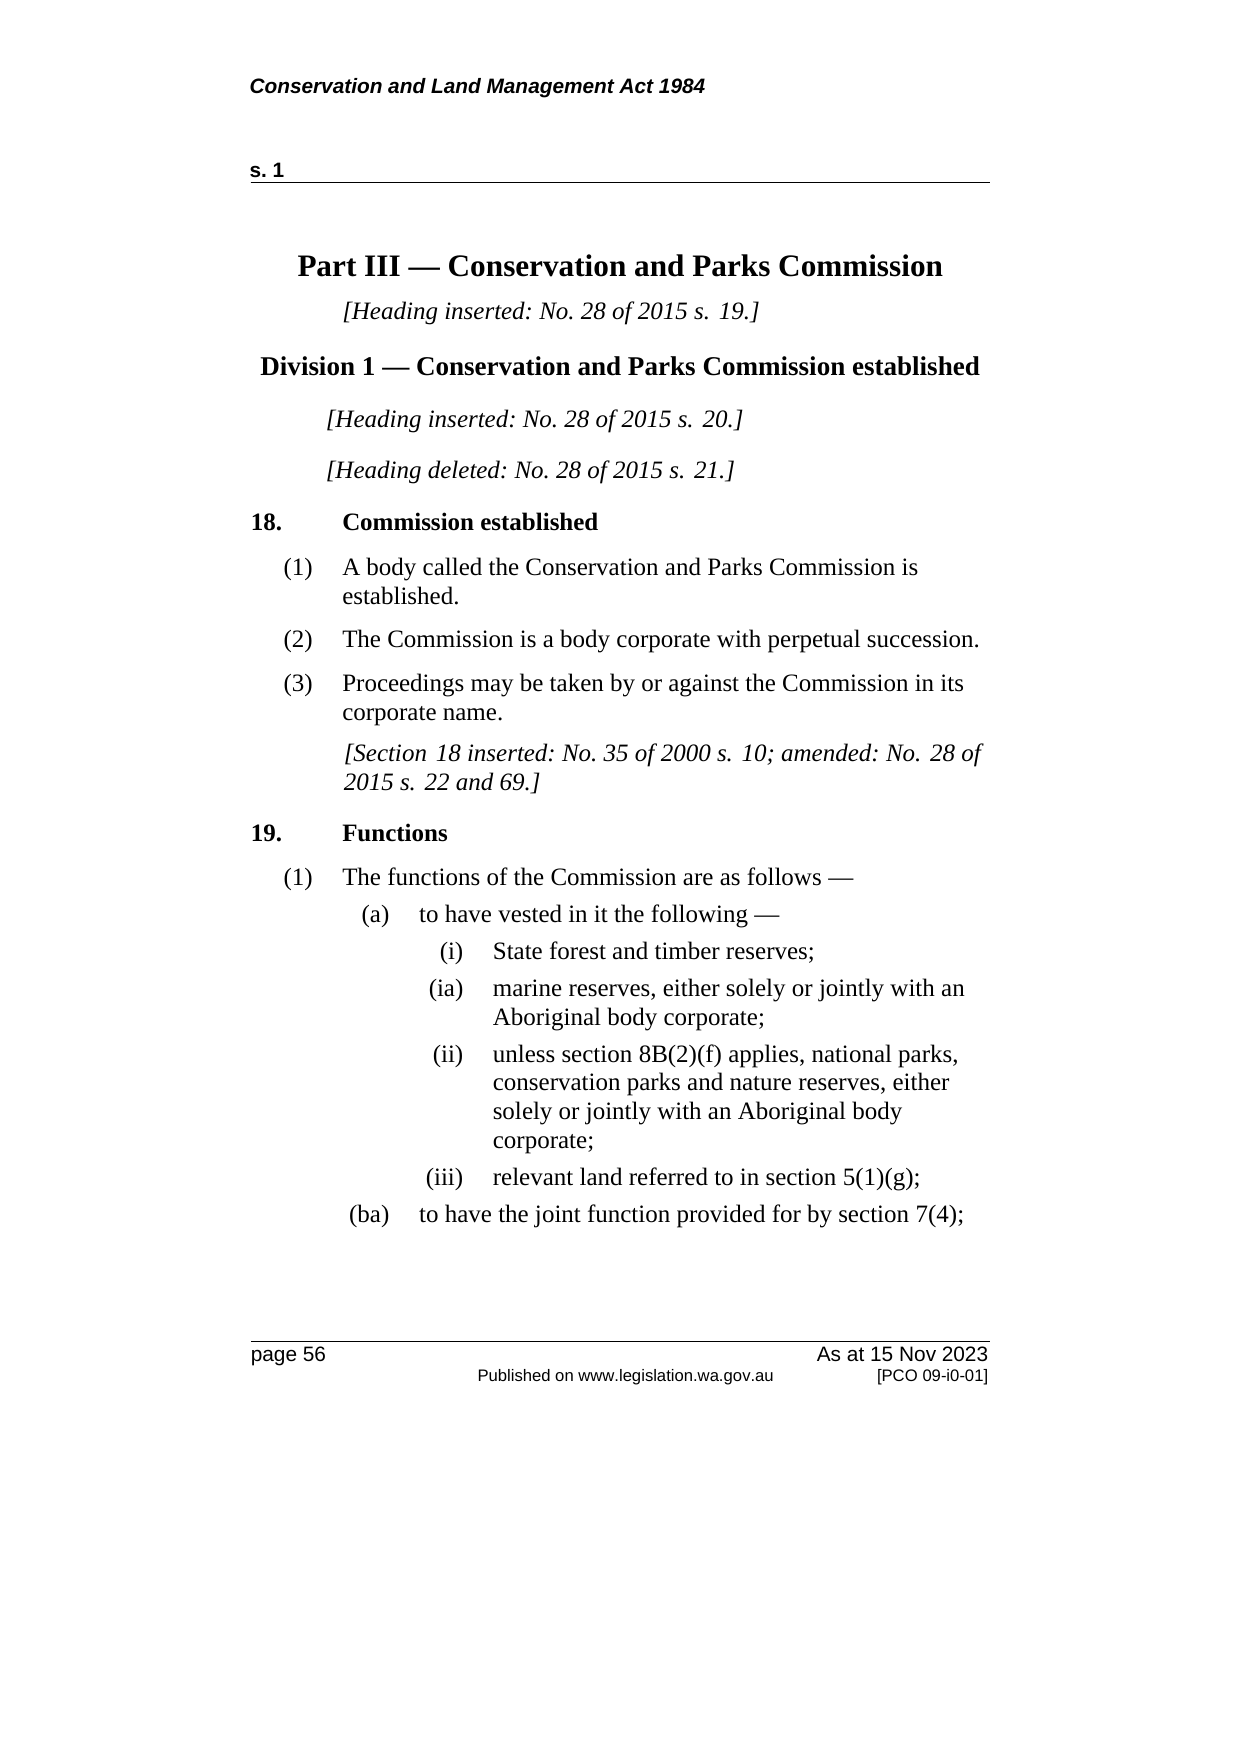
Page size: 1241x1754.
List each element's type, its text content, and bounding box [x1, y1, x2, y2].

subtitle Part III — Conservation and Parks Commission [251, 247, 990, 283]
text (1) A body called the Conservation and Parks Commission is established. [251, 552, 990, 610]
text [Heading deleted: No. 28 of 2015 s. 21.] [251, 455, 990, 484]
text [Section 18 inserted: No. 35 of 2000 s. 10; amended: No. 28 of 2015 s. 22 and 69.] [251, 738, 990, 795]
subtitle [Heading inserted: No. 28 of 2015 s. 19.] [251, 296, 990, 325]
text (2) The Commission is a body corporate with perpetual succession. [251, 624, 990, 653]
text (ba) to have the joint function provided for by section 7(4); [251, 1199, 990, 1228]
text [Heading inserted: No. 28 of 2015 s. 20.] [251, 404, 990, 432]
text (1) The functions of the Commission are as follows — [251, 862, 990, 890]
text (3) Proceedings may be taken by or against the Commission in its corporate name. [251, 668, 990, 725]
subtitle 18. Commission established [251, 507, 990, 536]
subtitle Division 1 — Conservation and Parks Commission established [251, 350, 990, 381]
text (a) to have vested in it the following — [251, 899, 990, 927]
text (i) State forest and timber reserves; [251, 936, 990, 964]
text (ii) unless section 8B(2)(f) applies, national parks, conservation parks and nature reserves, either solely or jointly with an Aboriginal body corporate; [251, 1039, 990, 1154]
text (iii) relevant land referred to in section 5(1)(g); [251, 1162, 990, 1191]
text (ia) marine reserves, either solely or jointly with an Aboriginal body corporate; [251, 973, 990, 1030]
subtitle 19. Functions [251, 818, 990, 847]
